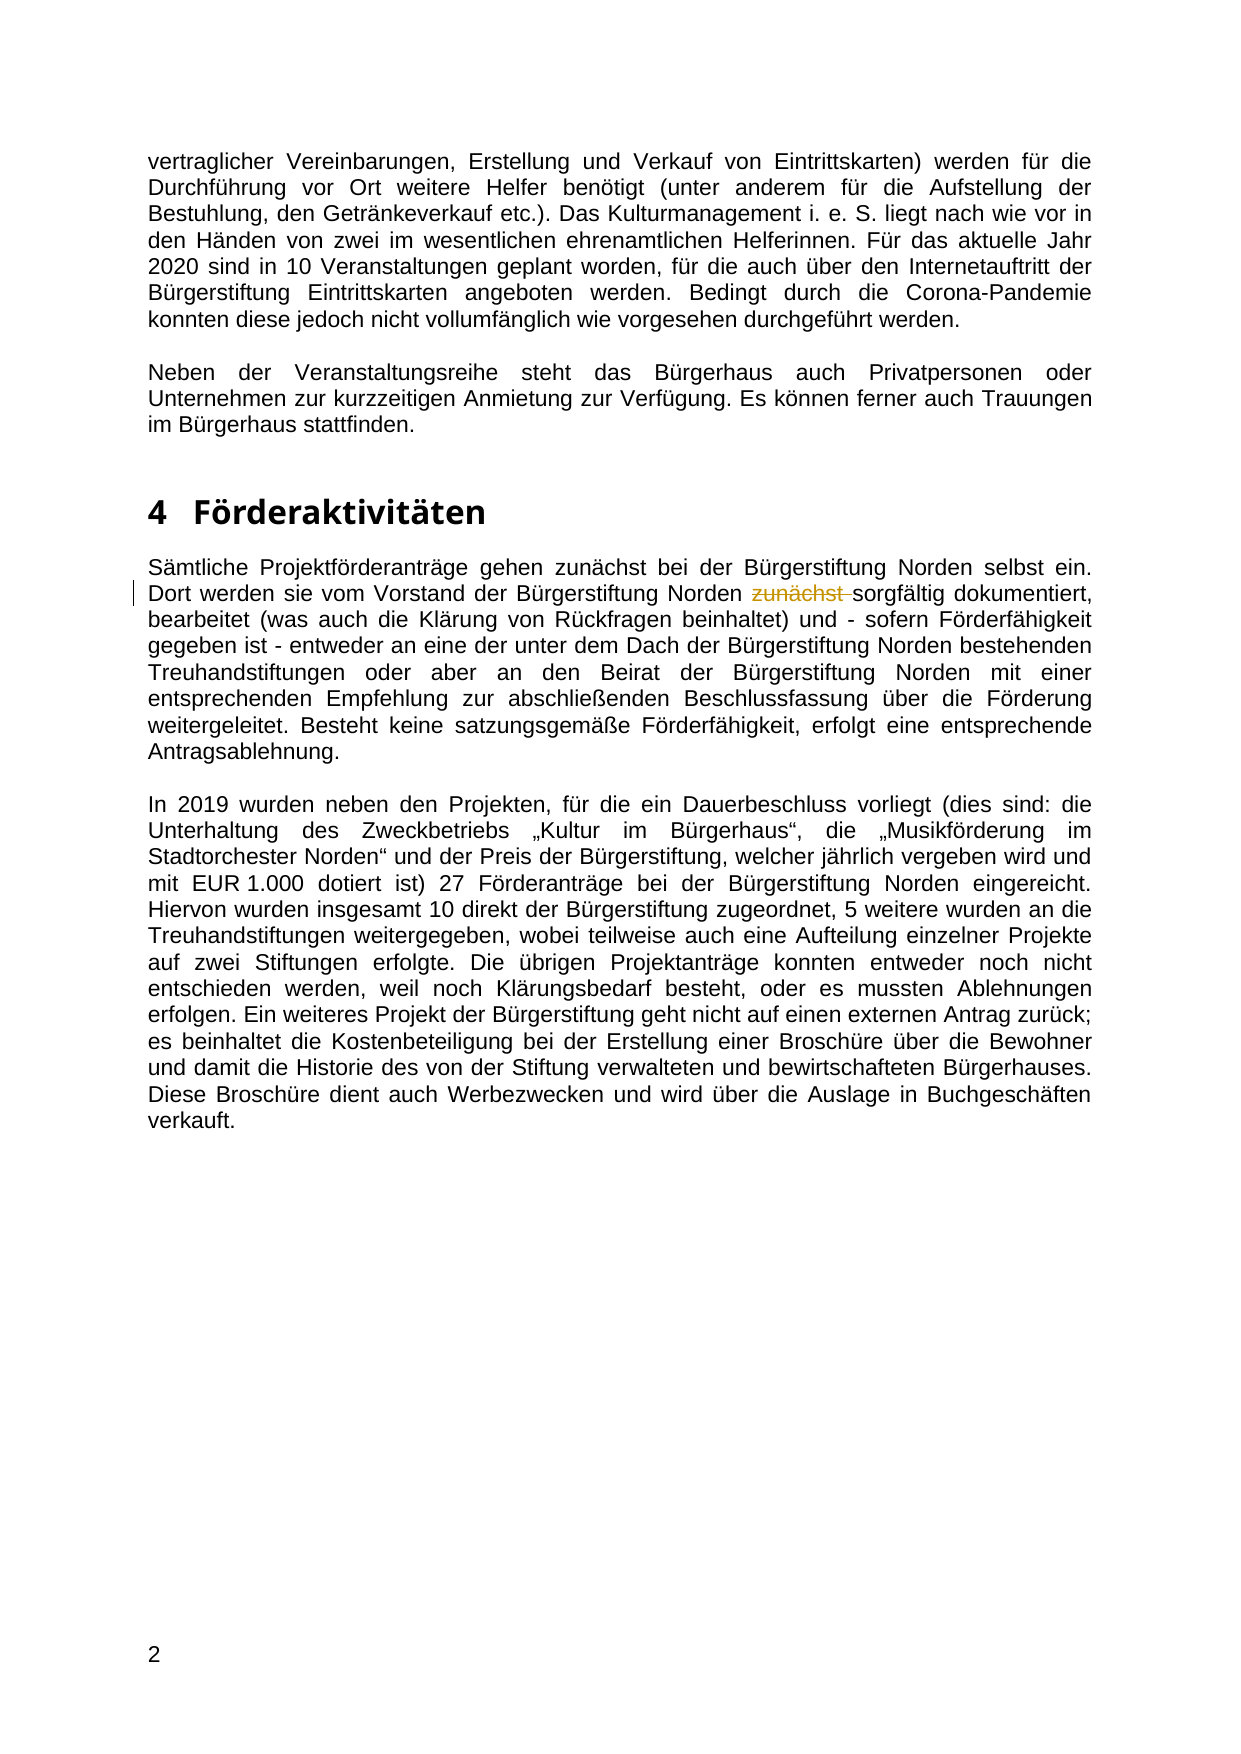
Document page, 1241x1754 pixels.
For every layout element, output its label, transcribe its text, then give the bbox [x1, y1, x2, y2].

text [148, 148, 1093, 332]
text In 2019 wurden neben den Projekten, für die ein Dauerbeschluss vorliegt (dies sind: die Unterhaltung des Zweckbetriebs „Kultur im Bürgerhaus“, die „Musikförderung im Stadtorchester Norden“ und der Preis der Bürgerstiftung, welcher jährlich vergeben wird und mit EUR 1.000 dotiert ist) 27 Förderanträge bei der Bürgerstiftung Norden eingereicht. Hiervon wurden insgesamt 10 direkt der Bürgerstiftung zugeordnet, 5 weitere wurden an die Treuhandstiftungen weitergegeben, wobei teilweise auch eine Aufteilung einzelner Projekte auf zwei Stiftungen erfolgte. Die übrigen Projektanträge konnten entweder noch nicht entschieden werden, weil noch Klärungsbedarf besteht, oder es mussten Ablehnungen erfolgen. Ein weiteres Projekt der Bürgerstiftung geht nicht auf einen externen Antrag zurück; es beinhaltet die Kostenbeteiligung bei der Erstellung einer Broschüre über die Bewohner und damit die Historie des von der Stiftung verwalteten und bewirtschafteten Bürgerhauses. Diese Broschüre dient auch Werbezwecken und wird über die Auslage in Buchgeschäften verkauft. [148, 791, 1093, 1133]
text Neben der Veranstaltungsreihe steht das Bürgerhaus auch Privatpersonen oder Unternehmen zur kurzzeitigen Anmietung zur Verfügung. Es können ferner auch Trauungen im Bürgerhaus stattfinden. [148, 358, 1093, 437]
subtitle Förderaktivitäten [148, 489, 1093, 534]
text Sämtliche Projektförderanträge gehen zunächst bei der Bürgerstiftung Norden selbst ein. Dort werden sie vom Vorstand der Bürgerstiftung Norden sorgfältig dokumentiert, bearbeitet (was auch die Klärung von Rückfragen beinhaltet) und - sofern Förderfähigkeit gegeben ist - entweder an eine der unter dem Dach der Bürgerstiftung Norden bestehenden Treuhandstiftungen oder aber an den Beirat der Bürgerstiftung Norden mit einer entsprechenden Empfehlung zur abschließenden Beschlussfassung über die Förderung weitergeleitet. Besteht keine satzungsgemäße Förderfähigkeit, erfolgt eine entsprechende Antragsablehnung. [148, 553, 1093, 764]
